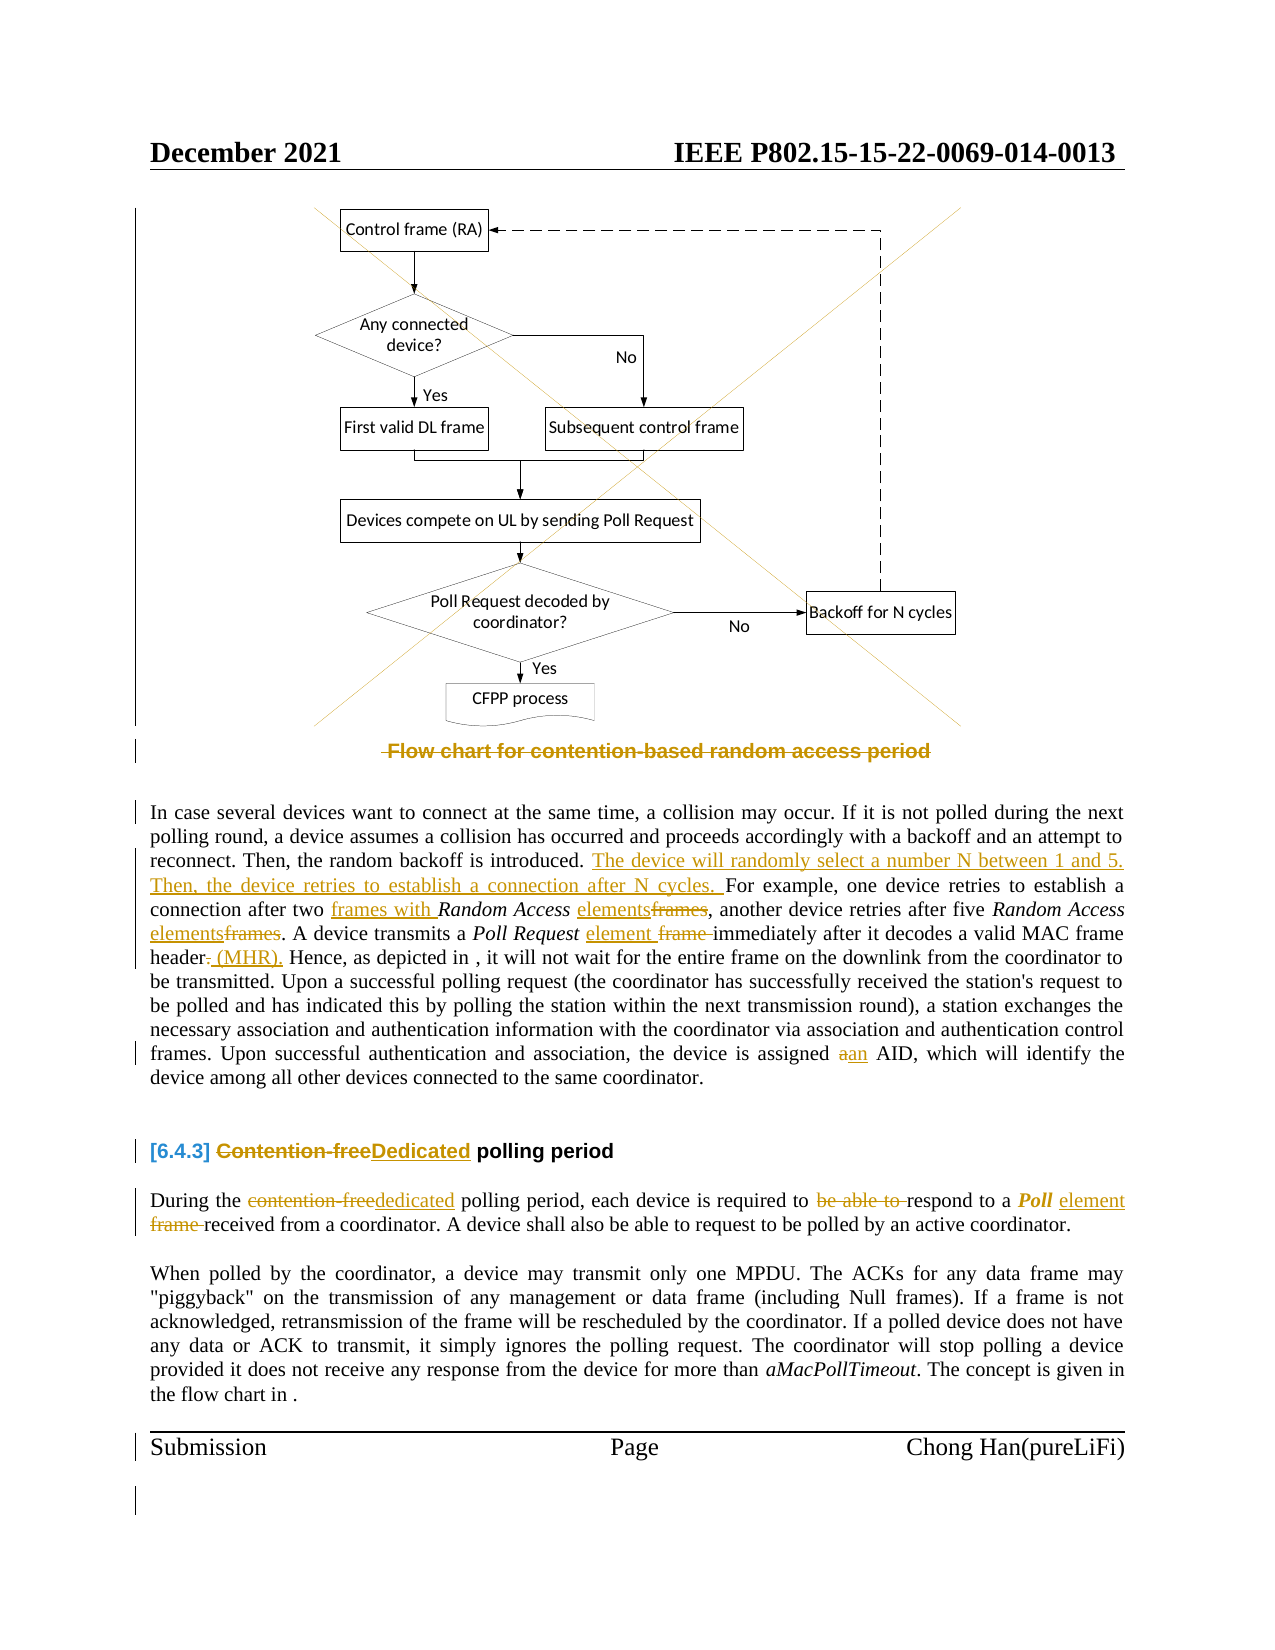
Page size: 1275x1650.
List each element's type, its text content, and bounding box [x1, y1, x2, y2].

text During the polling period, each device is required to respond to a Poll received from a coordinator. A device shall also be able to request to be polled by an active coordinator. [150, 1188, 1125, 1236]
list polling period [150, 1139, 1125, 1163]
text In case several devices want to connect at the same time, a collision may occur. If it is not polled during the next polling round, a device assumes a collision has occurred and proceeds accordingly with a backoff and an attempt to reconnect. Then, the random backoff is introduced. For example, one device retries to establish a connection after two Random Access , another device retries after five Random Access . A device transmits a Poll Request immediately after it decodes a valid MAC frame header Hence, as depicted in Figure 14, it will not wait for the entire frame on the downlink from the coordinator to be transmitted. Upon a successful polling request (the coordinator has successfully received the station's request to be polled and has indicated this by polling the station within the next transmission round), a station exchanges the necessary association and authentication information with the coordinator via association and authentication control frames. Upon successful authentication and association, the device is assigned AID, which will identify the device among all other devices connected to the same coordinator. [150, 800, 1125, 1089]
text When polled by the coordinator, a device may transmit only one MPDU. The ACKs for any data frame may "piggyback" on the transmission of any management or data frame (including Null frames). If a frame is not acknowledged, retransmission of the frame will be rescheduled by the coordinator. If a polled device does not have any data or ACK to transmit, it simply ignores the polling request. The coordinator will stop polling a device provided it does not receive any response from the device for more than aMacPollTimeout. The concept is given in the flow chart in Figure 16. [150, 1261, 1125, 1406]
